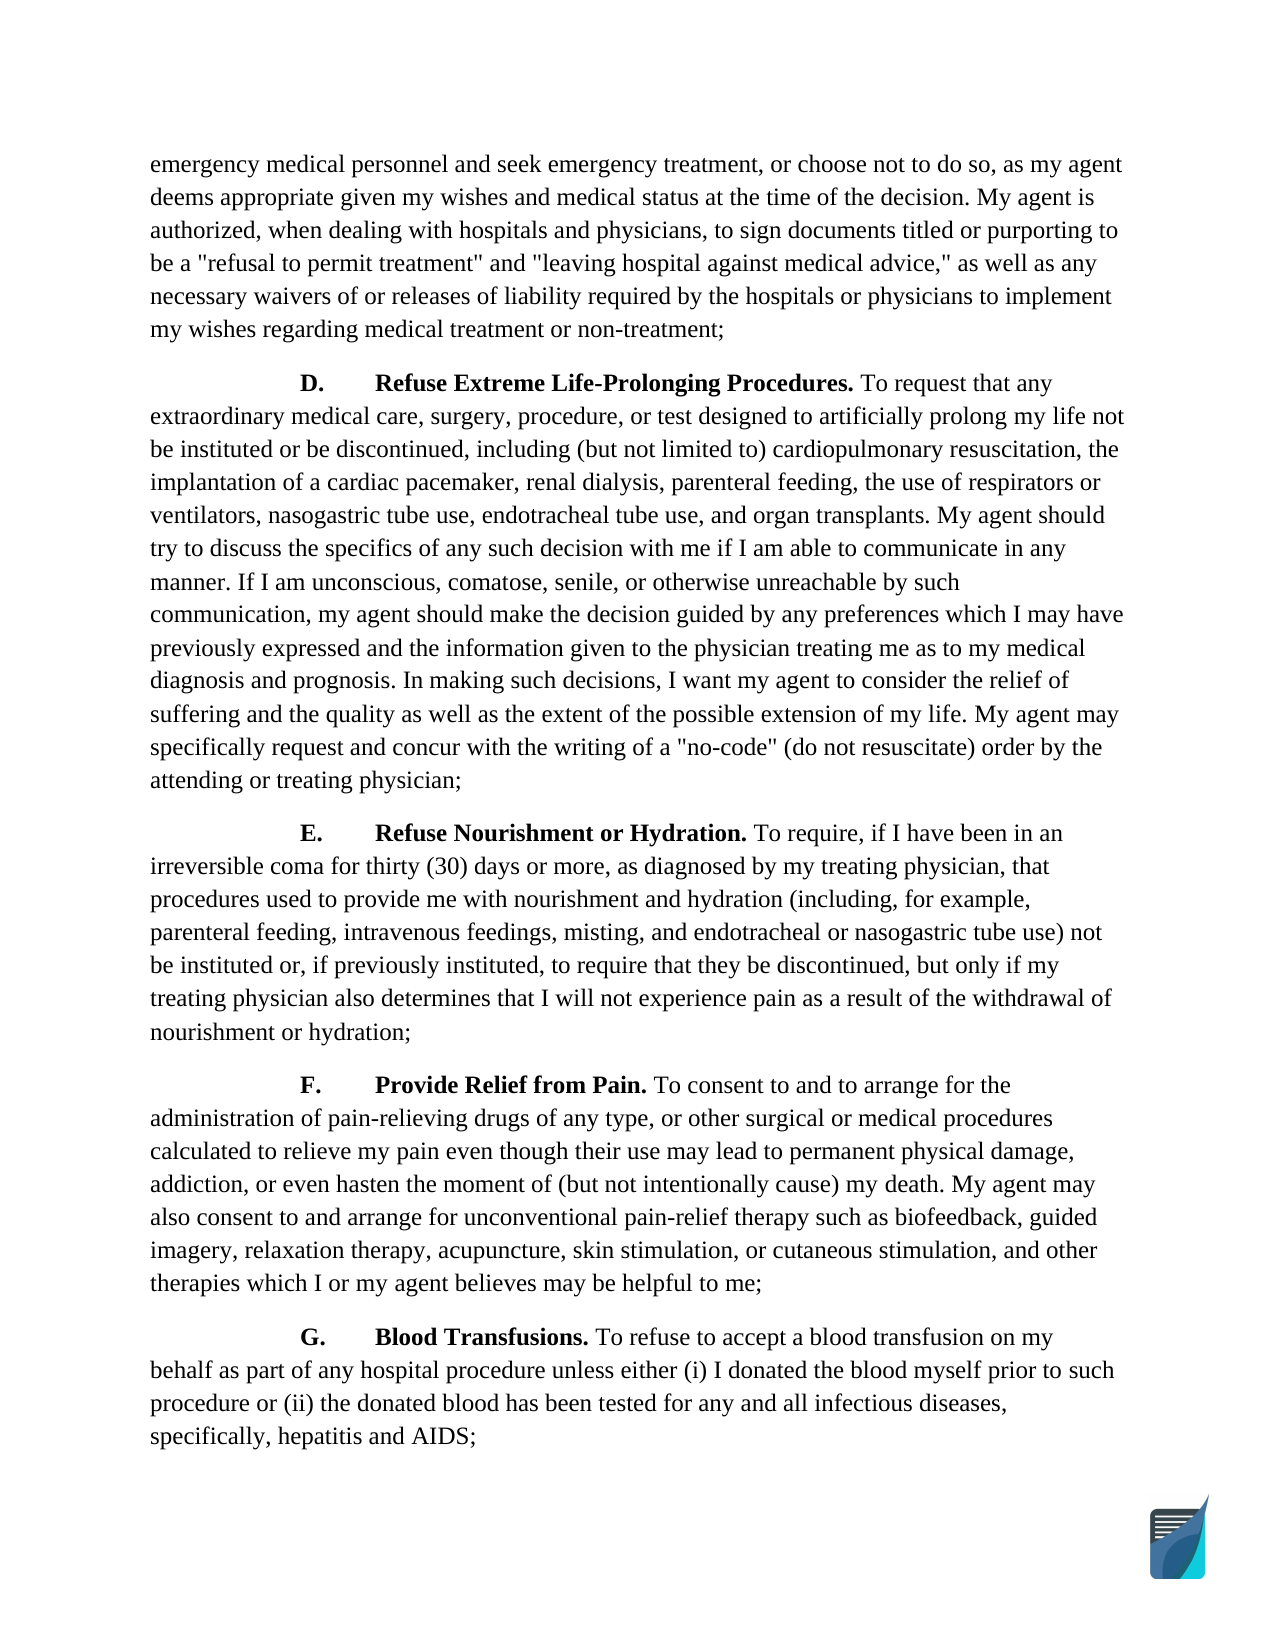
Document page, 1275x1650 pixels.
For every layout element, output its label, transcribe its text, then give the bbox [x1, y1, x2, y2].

text emergency medical personnel and seek emergency treatment, or choose not to do so, as my agent deems appropriate given my wishes and medical status at the time of the decision. My agent is authorized, when dealing with hospitals and physicians, to sign documents titled or purporting to be a "refusal to permit treatment" and "leaving hospital against medical advice," as well as any necessary waivers of or releases of liability required by the hospitals or physicians to implement my wishes regarding medical treatment or non-treatment; [150, 149, 1134, 343]
list Provide Relief from Pain. To consent to and to arrange for the administration of pain-relieving drugs of any type, or other surgical or medical procedures calculated to relieve my pain even though their use may lead to permanent physical damage, addiction, or even hasten the moment of (but not intentionally cause) my death. My agent may also consent to and arrange for unconventional pain-relief therapy such as biofeedback, guided imagery, relaxation therapy, acupuncture, skin stimulation, or cutaneous stimulation, and other therapies which I or my agent believes may be helpful to me; [150, 1070, 1102, 1297]
list Refuse Nourishment or Hydration. To require, if I have been in an irreversible coma for thirty (30) days or more, as diagnosed by my treating physician, that procedures used to provide me with nourishment and hydration (including, for example, parenteral feeding, intravenous feedings, misting, and endotracheal or nasogastric tube use) not be instituted or, if previously instituted, to require that they be discontinued, but only if my treating physician also determines that I will not experience pain as a result of the withdrawal of nourishment or hydration; [150, 818, 1112, 1045]
list Blood Transfusions. To refuse to accept a blood transfusion on my behalf as part of any hospital procedure unless either (i) I donated the blood myself prior to such procedure or (ii) the donated blood has been tested for any and all infectious diseases, specifically, hepatitis and AIDS; [150, 1322, 1114, 1450]
picture [1147, 1493, 1212, 1579]
list Refuse Extreme Life-Prolonging Procedures. To request that any extraordinary medical care, surgery, procedure, or test designed to artificially prolong my life not be instituted or be discontinued, including (but not limited to) cardiopulmonary resuscitation, the implantation of a cardiac pacemaker, renal dialysis, parenteral feeding, the use of respirators or ventilators, nasogastric tube use, endotracheal tube use, and organ transplants. My agent should try to discuss the specifics of any such decision with me if I am able to communicate in any manner. If I am unconscious, comatose, senile, or otherwise unreachable by such communication, my agent should make the decision guided by any preferences which I may have previously expressed and the information given to the physician treating me as to my medical diagnosis and prognosis. In making such decisions, I want my agent to consider the relief of suffering and the quality as well as the extent of the possible extension of my life. My agent may specifically request and concur with the writing of a "no-code" (do not resuscitate) order by the attending or treating physician; [150, 368, 1125, 793]
